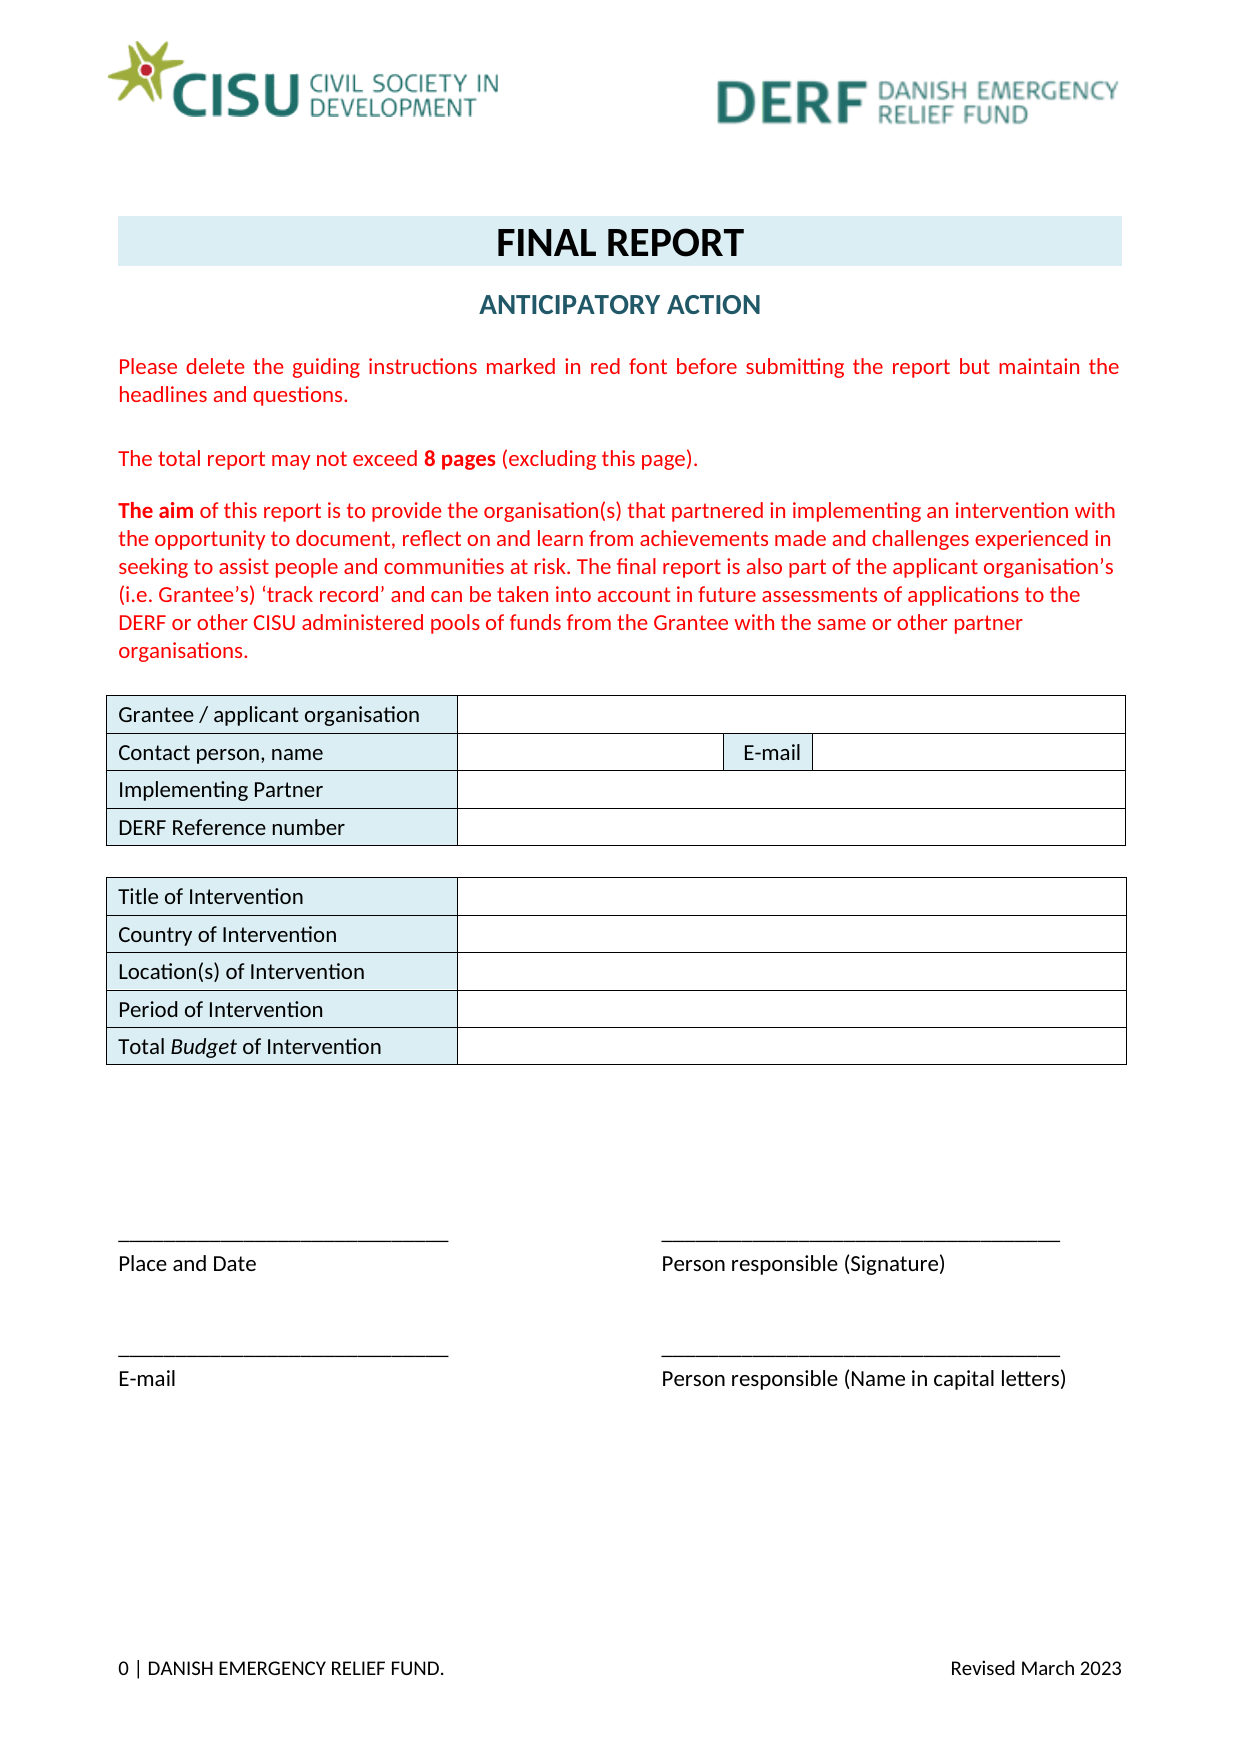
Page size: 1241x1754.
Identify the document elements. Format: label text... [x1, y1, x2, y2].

table_cell [458, 953, 1126, 989]
text The aim of this report is to provide the organisation(s) that partnered in implementing an intervention with the opportunity to document, reflect on and learn from achievements made and challenges experienced in seeking to assist people and communities at risk. The final report is also part of the applicant organisation’s (i.e. Grantee’s) ‘track record’ and can be taken into account in future assessments of applications to the DERF or other CISU administered pools of funds from the Grantee with the same or other partner organisations. [118, 496, 1122, 664]
text The total report may not exceed 8 pages (excluding this page). [118, 444, 1122, 472]
text E-mail Person responsible (Name in capital letters) [118, 1364, 1122, 1393]
table_cell Location(s) of Intervention [107, 953, 457, 989]
table_header Grantee / applicant organisation [107, 696, 457, 733]
table_cell [458, 809, 1125, 845]
picture [107, 41, 498, 117]
text Please delete the guiding instructions marked in red font before submitting the report but maintain the headlines and questions. [118, 352, 1122, 408]
table_header Title of Intervention [107, 878, 457, 915]
text Place and Date Person responsible (Signature) [118, 1249, 1122, 1278]
table_header [458, 878, 1126, 915]
table_cell Total Budget of Intervention [107, 1028, 457, 1064]
table_cell E-mail [724, 734, 812, 770]
text _____________________________ ___________________________________ [118, 1332, 1122, 1360]
text FINAL REPORT [118, 216, 1122, 266]
table_cell [458, 991, 1126, 1027]
table_cell [458, 734, 723, 770]
picture [696, 41, 1122, 130]
table_cell Implementing Partner [107, 771, 457, 808]
table_cell [813, 734, 1125, 770]
table_cell Period of Intervention [107, 991, 457, 1027]
table_cell Country of Intervention [107, 916, 457, 952]
table_header [458, 696, 1125, 733]
table_cell DERF Reference number [107, 809, 457, 845]
table_cell [458, 916, 1126, 952]
text ANTICIPATORY ACTION [118, 286, 1122, 322]
text _____________________________ ___________________________________ [118, 1217, 1122, 1245]
table_cell [458, 1028, 1126, 1064]
table_cell Contact person, name [107, 734, 457, 770]
table_cell [458, 771, 1125, 808]
